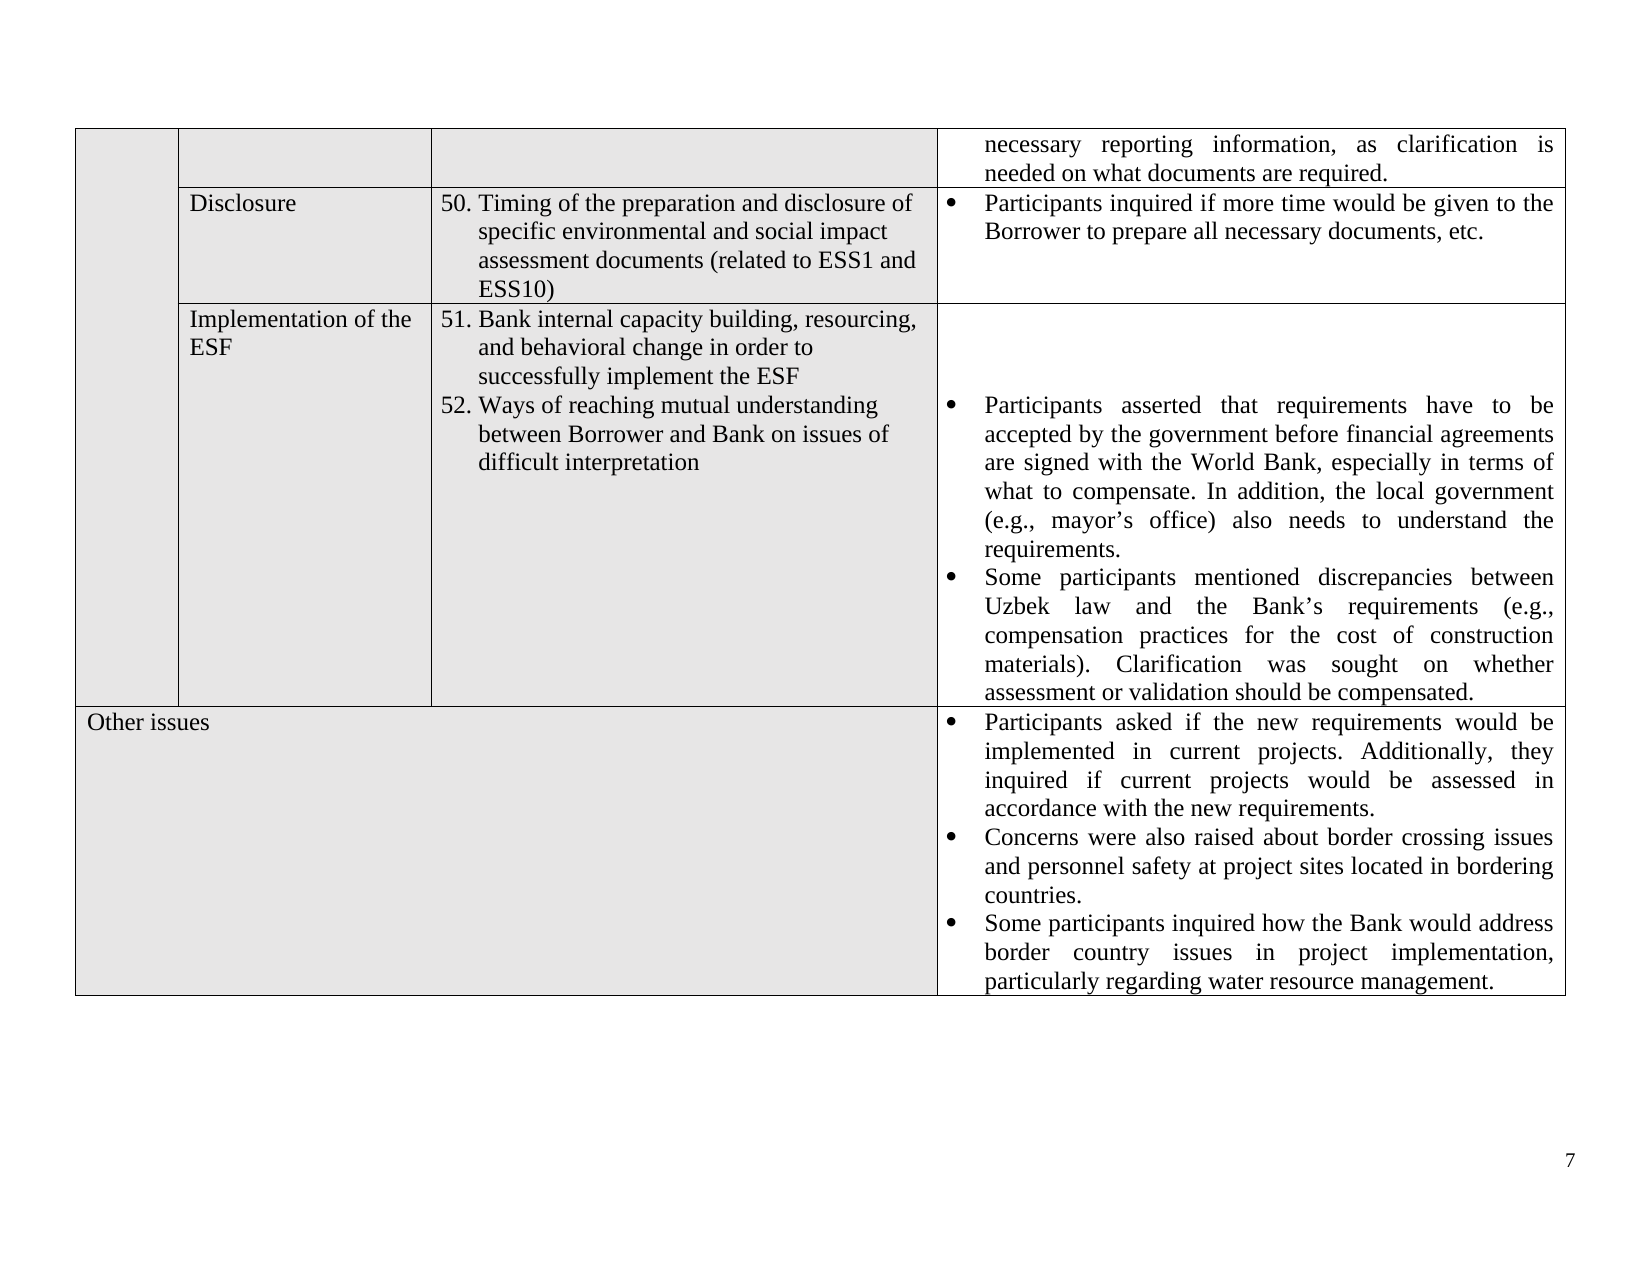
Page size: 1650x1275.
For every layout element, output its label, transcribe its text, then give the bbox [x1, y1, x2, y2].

table_cell Implementation of the ESF [179, 304, 431, 706]
table_cell Other issues [76, 707, 937, 995]
table_cell Bank internal capacity building, resourcing, and behavioral change in order to successfully implement the ESF Ways of reaching mutual understanding between Borrower and Bank on issues of difficult interpretation [432, 304, 937, 706]
table_cell Participants asserted that requirements have to be accepted by the government before financial agreements are signed with the World Bank, especially in terms of what to compensate. In addition, the local government (e.g., mayor’s office) also needs to understand the requirements. Some participants mentioned discrepancies between Uzbek law and the Bank’s requirements (e.g., compensation practices for the cost of construction materials). Clarification was sought on whether assessment or validation should be compensated. [938, 304, 1565, 706]
table_cell Timing of the preparation and disclosure of specific environmental and social impact assessment documents (related to ESS1 and ESS10) [432, 188, 937, 303]
table_cell Disclosure [179, 188, 431, 303]
table_cell Participants asked if the new requirements would be implemented in current projects. Additionally, they inquired if current projects would be assessed in accordance with the new requirements. Concerns were also raised about border crossing issues and personnel safety at project sites located in bordering countries. Some participants inquired how the Bank would address border country issues in project implementation, particularly regarding water resource management. [938, 707, 1565, 995]
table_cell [432, 129, 937, 187]
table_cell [938, 129, 1565, 187]
table_cell Participants inquired if more time would be given to the Borrower to prepare all necessary documents, etc. [938, 188, 1565, 303]
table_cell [179, 129, 431, 187]
